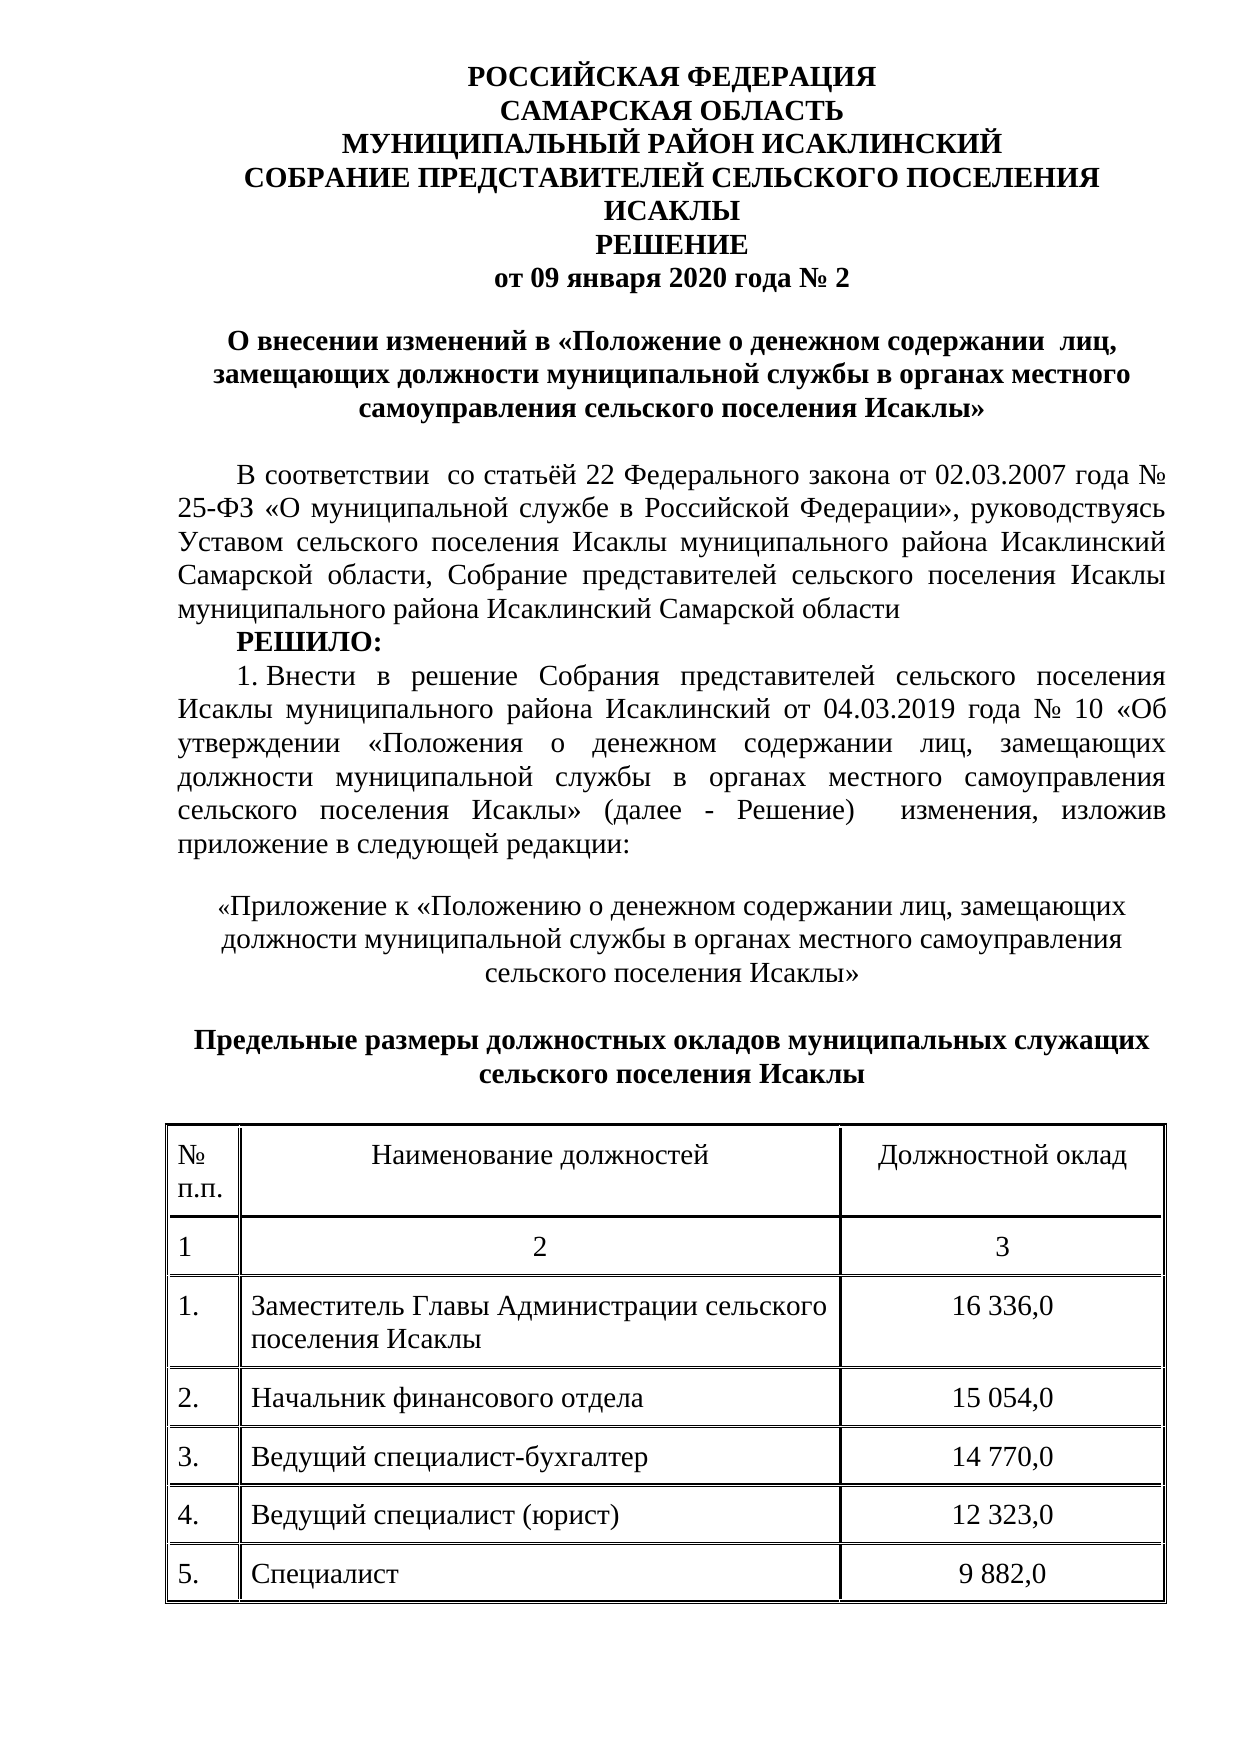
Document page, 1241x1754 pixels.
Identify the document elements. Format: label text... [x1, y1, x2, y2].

table_cell Ведущий специалист-бухгалтер [242, 1428, 839, 1483]
text МУНИЦИПАЛЬНЫЙ РАЙОН Исаклинский [177, 126, 1167, 160]
text Предельные размеры должностных окладов муниципальных служащих [177, 1022, 1167, 1056]
table_cell Заместитель Главы Администрации сельского поселения Исаклы [242, 1277, 839, 1366]
table_header № п.п. [168, 1125, 240, 1215]
table_header Должностной оклад [840, 1126, 1163, 1215]
subtitle Внести в решение Собрания представителей сельского поселения Исаклы муниципального района Исаклинский от 04.03.2019 года № 10 «Об утверждении «Положения о денежном содержании лиц, замещающих должности муниципальной службы в органах местного самоуправления сельского поселения Исаклы» (далее - Решение) изменения, изложив приложение в следующей редакции: [177, 658, 1167, 859]
table_header Наименование должностей [240, 1125, 840, 1215]
text Исаклы [177, 193, 1167, 227]
text РОССИЙСКАЯ ФЕДЕРАЦИЯ САМАРСКАЯ ОБЛАСТЬ [177, 59, 1167, 126]
table_cell 3 [842, 1215, 1163, 1274]
table_cell 2. [166, 1366, 240, 1424]
table_cell 2 [242, 1218, 839, 1274]
table_cell 16 336,0 [840, 1274, 1165, 1366]
table_cell 4. [168, 1483, 238, 1542]
text «Приложение к «Положению о денежном содержании лиц, замещающих должности муниципальной службы в органах местного самоуправления сельского поселения Исаклы» [177, 888, 1167, 989]
text сельского поселения Исаклы [177, 1056, 1167, 1089]
table_cell 3. [168, 1425, 238, 1483]
table_cell 5. [166, 1542, 240, 1600]
table_cell 12 323,0 [842, 1483, 1164, 1542]
table_cell Ведущий специалист (юрист) [242, 1487, 839, 1542]
table_cell Начальник финансового отдела [242, 1369, 839, 1424]
table_cell 1 [168, 1215, 238, 1274]
text РЕШЕНИЕ [177, 227, 1167, 260]
text СОБРАНИЕ ПРЕДСТАВИТЕЛЕЙ СЕЛЬСКОГО ПОСЕЛЕНИЯ [177, 160, 1167, 193]
table_cell 9 882,0 [840, 1542, 1165, 1600]
text В соответствии со статьёй 22 Федерального закона от 02.03.2007 года № 25-ФЗ «О муниципальной службе в Российской Федерации», руководствуясь Уставом сельского поселения Исаклы муниципального района Исаклинский Самарской области, сельского поселения Исаклы муниципального района Исаклинский Самарской области [177, 457, 1167, 624]
table_cell Специалист [240, 1545, 840, 1600]
table_cell 14 770,0 [842, 1425, 1164, 1483]
text РЕШИЛО: [177, 624, 1167, 658]
text от 09 января 2020 года № 2 [177, 260, 1167, 294]
table_cell 15 054,0 [840, 1366, 1165, 1424]
text О внесении изменений в «Положение о денежном содержании лиц, замещающих должности муниципальной службы в органах местного самоуправления сельского поселения Исаклы» [177, 323, 1167, 423]
table_cell 1. [166, 1274, 240, 1366]
